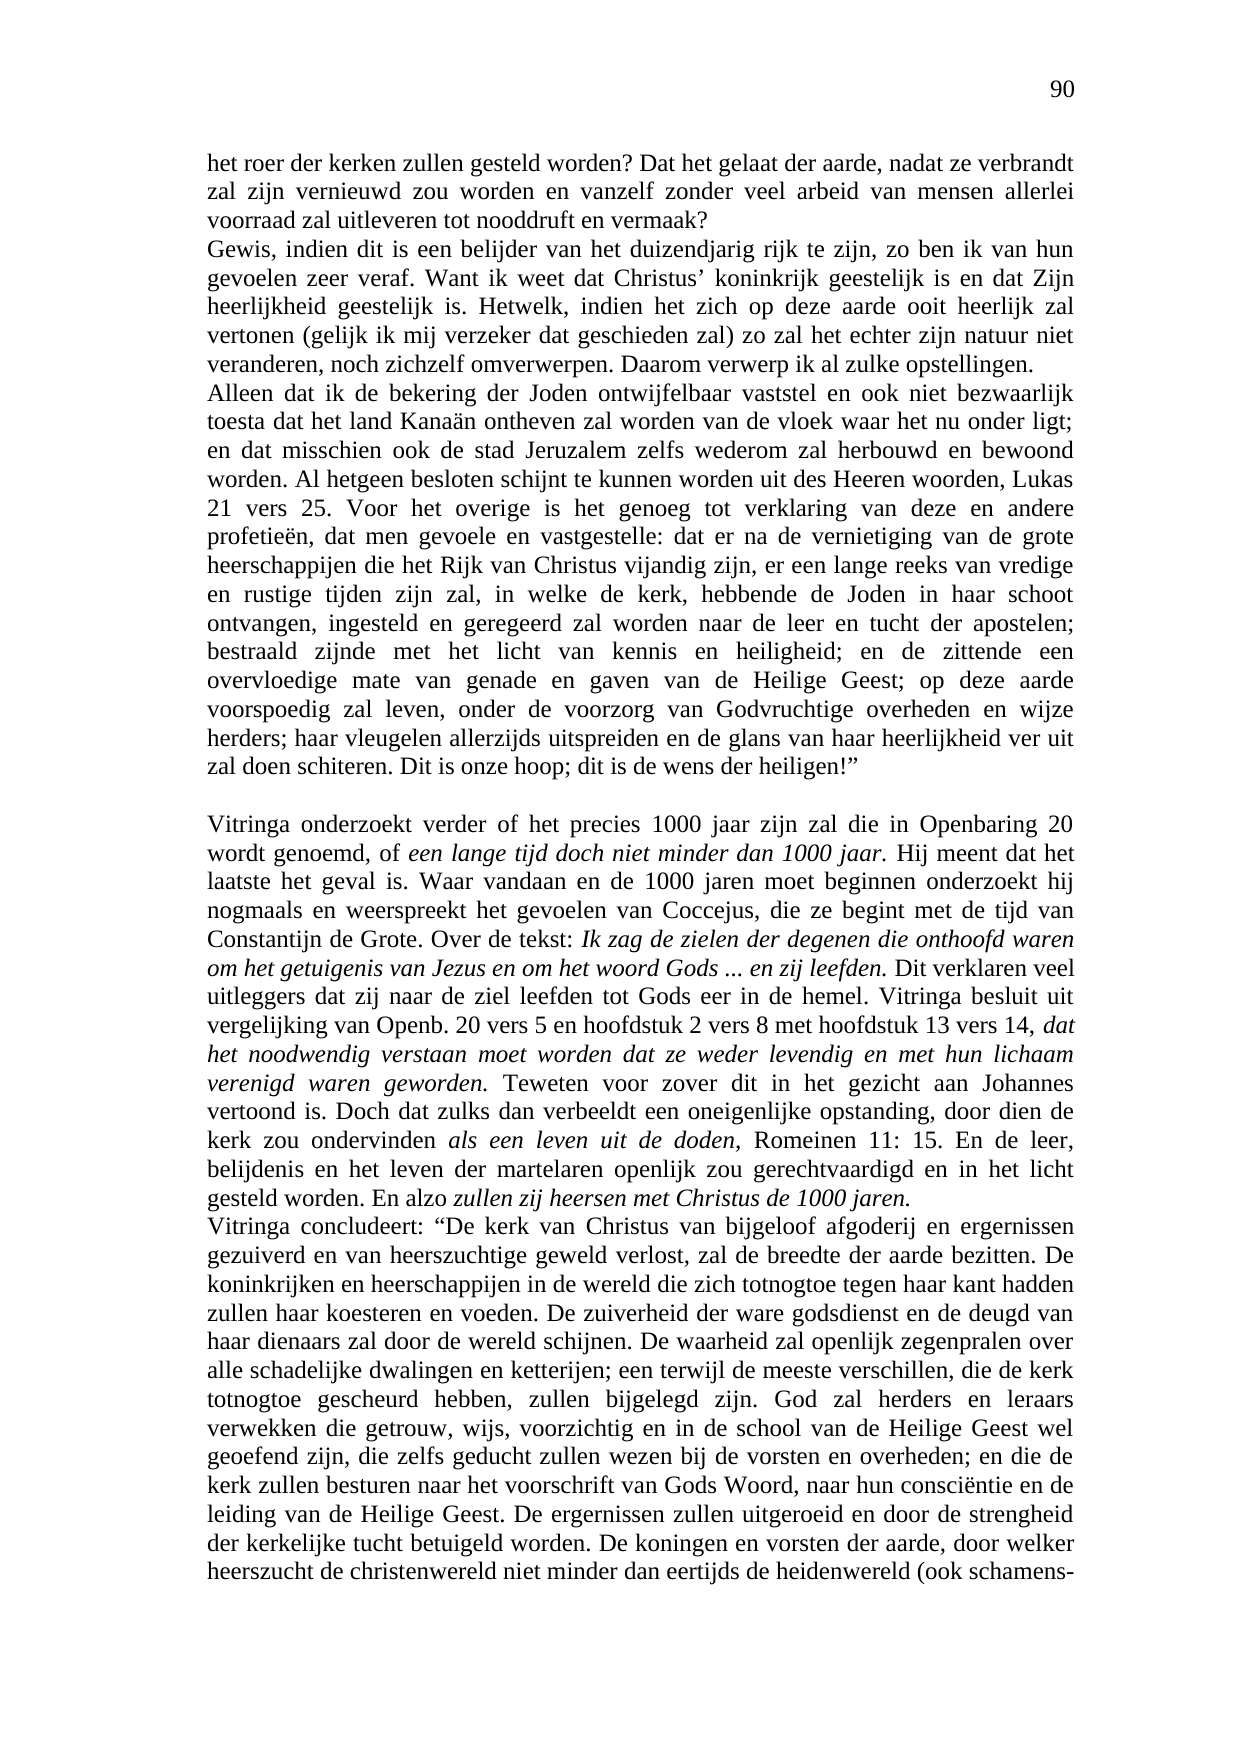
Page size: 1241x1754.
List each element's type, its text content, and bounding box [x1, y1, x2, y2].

text Vitringa onderzoekt verder of het precies 1000 jaar zijn zal die in Openbaring 20 wordt genoemd, of een lange tijd doch niet minder dan 1000 jaar. Hij meent dat het laatste het geval is. Waar vandaan en de 1000 jaren moet beginnen onderzoekt hij nogmaals en weerspreekt het gevoelen van Coccejus, die ze begint met de tijd van Constantijn de Grote. Over de tekst: Ik zag de zielen der degenen die onthoofd waren om het getuigenis van Jezus en om het woord Gods ... en zij leefden. Dit verklaren veel uitleggers dat zij naar de ziel leefden tot Gods eer in de hemel. Vitringa besluit uit vergelijking van Openb. 20 vers 5 en hoofdstuk 2 vers 8 met hoofdstuk 13 vers 14, dat het noodwendig verstaan moet worden dat ze weder levendig en met hun lichaam verenigd waren geworden. Teweten voor zover dit in het gezicht aan Johannes vertoond is. Doch dat zulks dan verbeeldt een oneigenlijke opstanding, door dien de kerk zou ondervinden als een leven uit de doden, Romeinen 11: 15. En de leer, belijdenis en het leven der martelaren openlijk zou gerechtvaardigd en in het licht gesteld worden. En alzo zullen zij heersen met Christus de 1000 jaren. [207, 809, 1075, 1211]
text Alleen dat ik de bekering der Joden ontwijfelbaar vaststel en ook niet bezwaarlijk toesta dat het land Kanaän ontheven zal worden van de vloek waar het nu onder ligt; en dat misschien ook de stad Jeruzalem zelfs wederom zal herbouwd en bewoond worden. Al hetgeen besloten schijnt te kunnen worden uit des Heeren woorden, Lukas 21 vers 25. Voor het overige is het genoeg tot verklaring van deze en andere profetieën, dat men gevoele en vastgestelle: dat er na de vernietiging van de grote heerschappijen die het Rijk van Christus vijandig zijn, er een lange reeks van vredige en rustige tijden zijn zal, in welke de kerk, hebbende de Joden in haar schoot ontvangen, ingesteld en geregeerd zal worden naar de leer en tucht der apostelen; bestraald zijnde met het licht van kennis en heiligheid; en de zittende een overvloedige mate van genade en gaven van de Heilige Geest; op deze aarde voorspoedig zal leven, onder de voorzorg van Godvruchtige overheden en wijze herders; haar vleugelen allerzijds uitspreiden en de glans van haar heerlijkheid ver uit zal doen schiteren. Dit is onze hoop; dit is de wens der heiligen!” [207, 378, 1075, 780]
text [207, 1211, 1075, 1585]
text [207, 148, 1075, 234]
text Gewis, indien dit is een belijder van het duizendjarig rijk te zijn, zo ben ik van hun gevoelen zeer veraf. Want ik weet dat Christus’ koninkrijk geestelijk is en dat Zijn heerlijkheid geestelijk is. Hetwelk, indien het zich op deze aarde ooit heerlijk zal vertonen (gelijk ik mij verzeker dat geschieden zal) zo zal het echter zijn natuur niet veranderen, noch zichzelf omverwerpen. Daarom verwerp ik al zulke opstellingen. [207, 234, 1075, 378]
